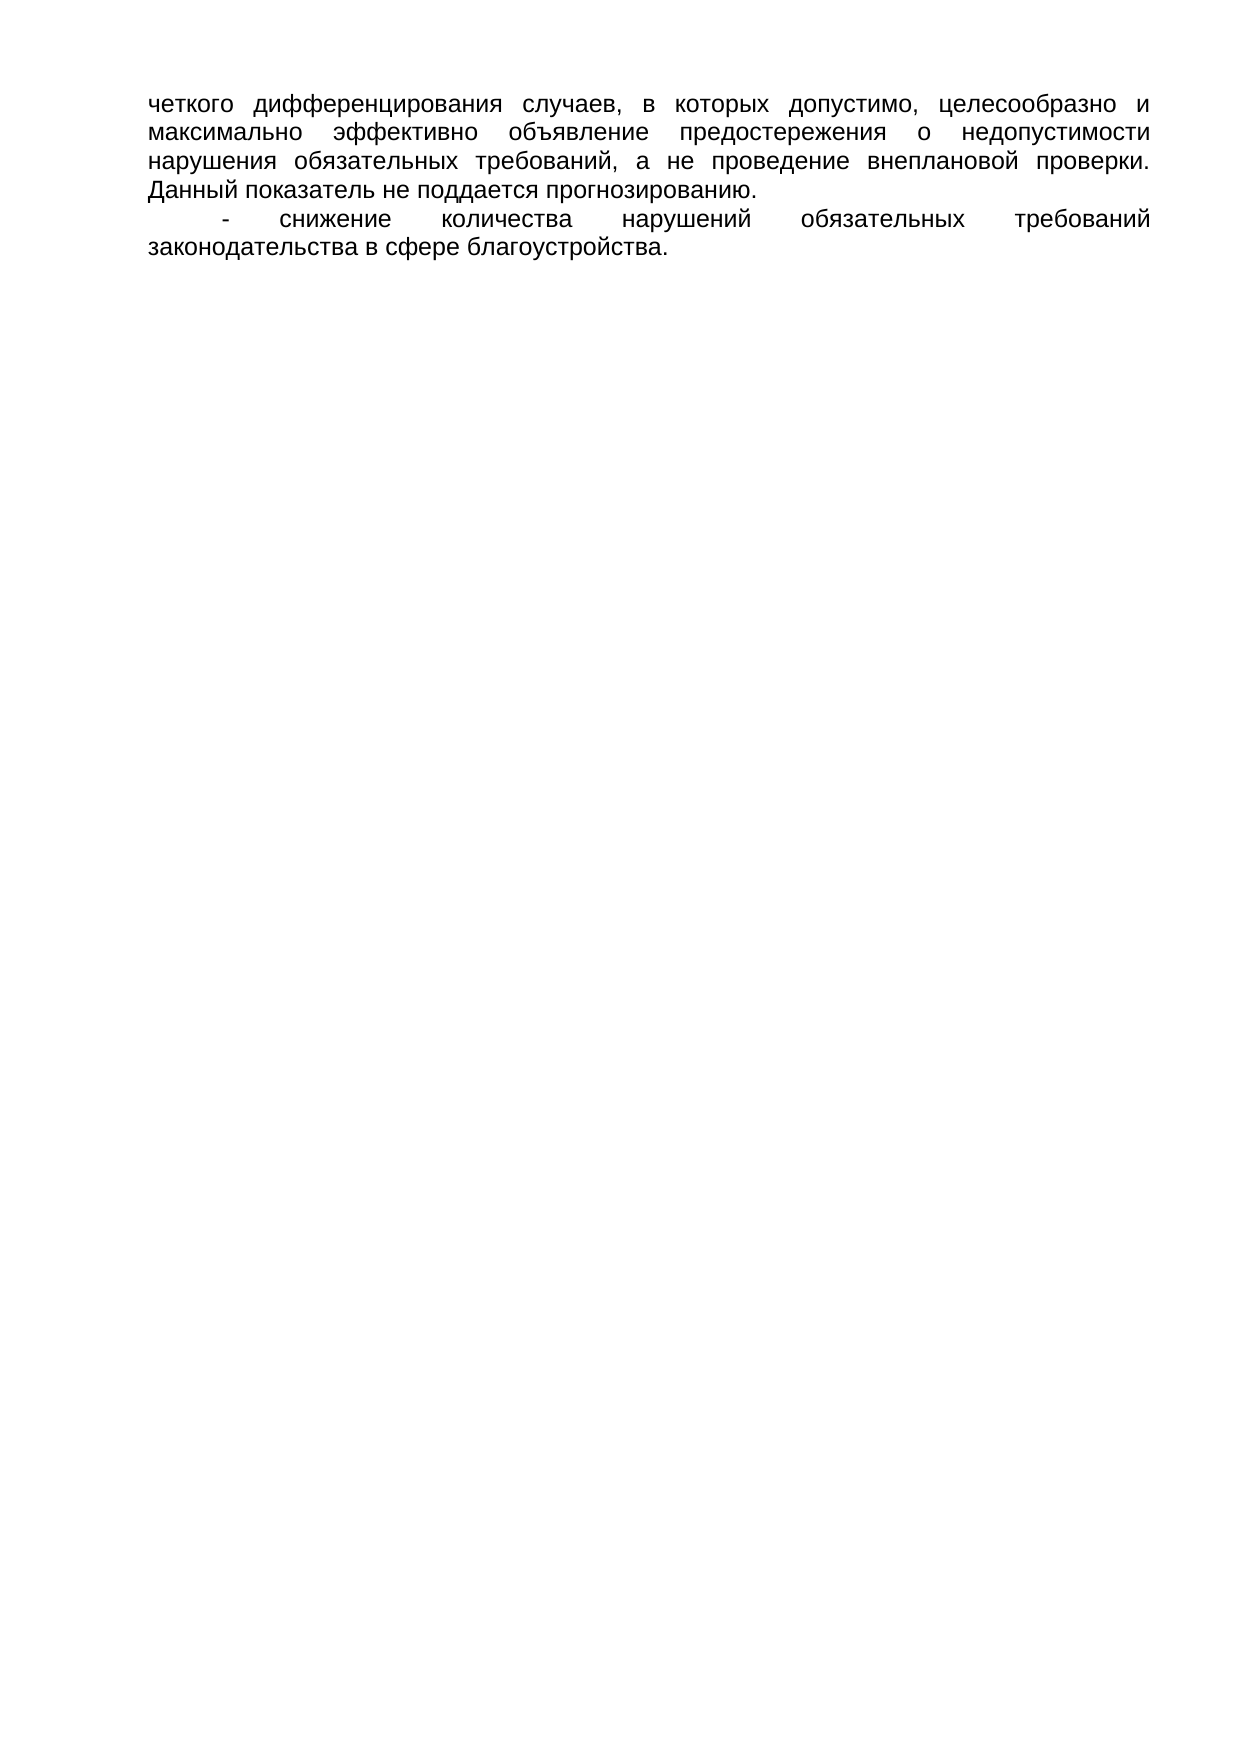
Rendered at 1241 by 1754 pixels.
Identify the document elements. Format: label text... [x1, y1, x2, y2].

text - снижение количества нарушений обязательных требований законодательства в сфере благоустройства. [148, 204, 1152, 261]
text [148, 89, 1152, 204]
